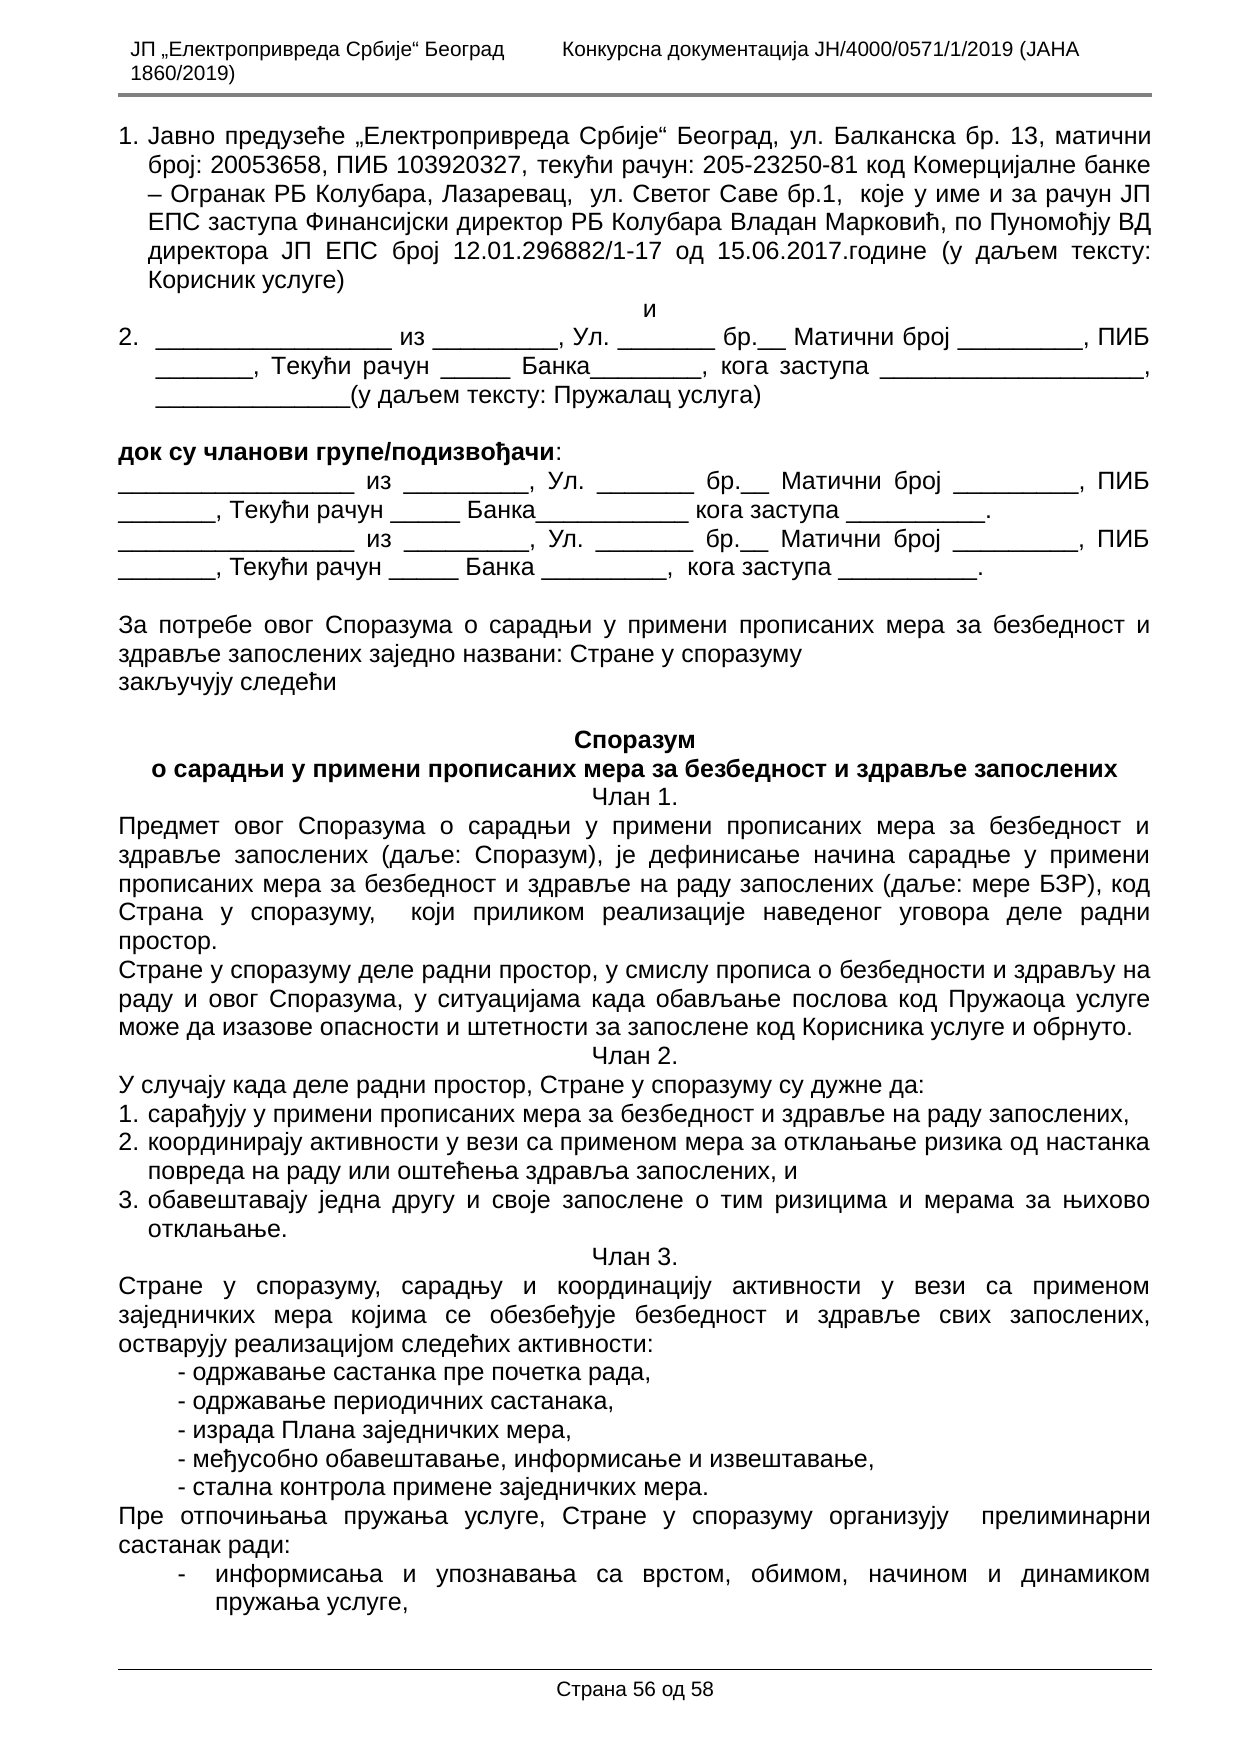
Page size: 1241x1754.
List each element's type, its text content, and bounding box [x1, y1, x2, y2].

text _________________ из _________, Ул. _______ бр.__ Матични број _________, ПИБ _______, Текући рачун _____ Банка _________, кога заступа __________. [118, 523, 1152, 581]
list _________________ из _________, Ул. _______ бр.__ Матични број _________, ПИБ _______, Текући рачун _____ Банка________, кога заступа ___________________, ______________(у даљем тексту: Пружалац услуга) [118, 322, 1152, 408]
text - израда Плана заједничких мера, [118, 1415, 1152, 1443]
list координирају активности у вези са применом мера за отклањање ризика од настанка повреда на раду или оштећења здравља запослених, и [118, 1127, 1152, 1185]
text Предмет овог Споразума о сарадњи у примени прописаних мера за безбедност и здравље запослених (даље: Споразум), је дефинисање начина сарадње у примени прописаних мера за безбедност и здравље на раду запослених (даље: мере БЗР), код Страна у споразуму, који приликом реализације наведеног уговора деле радни простор. [118, 811, 1152, 955]
text Члан 1. [118, 782, 1152, 811]
text - стална контрола примене заједничких мера. [118, 1472, 1152, 1501]
text - међусобно обавештавање, информисање и извештавање, [118, 1443, 1152, 1472]
text и [148, 293, 1152, 322]
list сарађују у примени прописаних мера за безбедност и здравље на раду запослених, [118, 1098, 1152, 1127]
text За потребе овог Споразума о сарадњи у примени прописаних мера за безбедност и здравље запослених заједно названи: Стране у споразуму [118, 610, 1152, 667]
text У случају када деле радни простор, Стране у споразуму су дужне да: [118, 1070, 1152, 1098]
text Члан 2. [118, 1041, 1152, 1070]
text о сарадњи у примени прописаних мера за безбедност и здравље запослених [118, 753, 1152, 782]
text _________________ из _________, Ул. _______ бр.__ Матични број _________, ПИБ _______, Текући рачун _____ Банка___________ кога заступа __________. [118, 466, 1152, 523]
text Споразум [118, 725, 1152, 753]
text Пре отпочињања пружања услуге, Стране у споразуму организују прелиминарни састанак ради: [118, 1501, 1152, 1558]
list обавештавају једна другу и своје запослене о тим ризицима и мерама за њихово отклањање. [118, 1185, 1152, 1242]
text - одржавање састанка пре почетка рада, [118, 1357, 1152, 1386]
text - одржавање периодичних састанака, [118, 1386, 1152, 1415]
text док су чланови групе/подизвођачи: [118, 437, 1152, 466]
text Члан 3. [118, 1242, 1152, 1271]
list информисања и упознавања са врстом, обимом, начином и динамиком пружања услуге, [177, 1558, 1152, 1616]
text Стране у споразуму деле радни простор, у смислу прописа о безбедности и здрављу на раду и овог Споразума, у ситуацијама када обављање послова код Пружаоца услуге може да изазове опасности и штетности за запослене код Корисника услуге и обрнуто. [118, 955, 1152, 1041]
list Јавно предузеће „Електропривреда Србије“ Београд, ул. Балканска бр. 13, матични број: 20053658, ПИБ 103920327, текући рачун: 205-23250-81 код Комерцијалне банке – Огранак РБ Колубара, Лазаревац, ул. Светог Саве бр.1, које у име и за рачун ЈП ЕПС заступа Финансијски директор РБ Колубара Владан Марковић, по Пуномоћју ВД директора ЈП ЕПС број 12.01.296882/1-17 од 15.06.2017.године (у даљем тексту: Корисник услуге) [118, 121, 1152, 293]
text закључују следећи [118, 667, 1152, 696]
text Стране у споразуму, сарадњу и координацију активности у вези са применом заједничких мера којима се обезбеђује безбедност и здравље свих запослених, остварују реализацијом следећих активности: [118, 1271, 1152, 1357]
